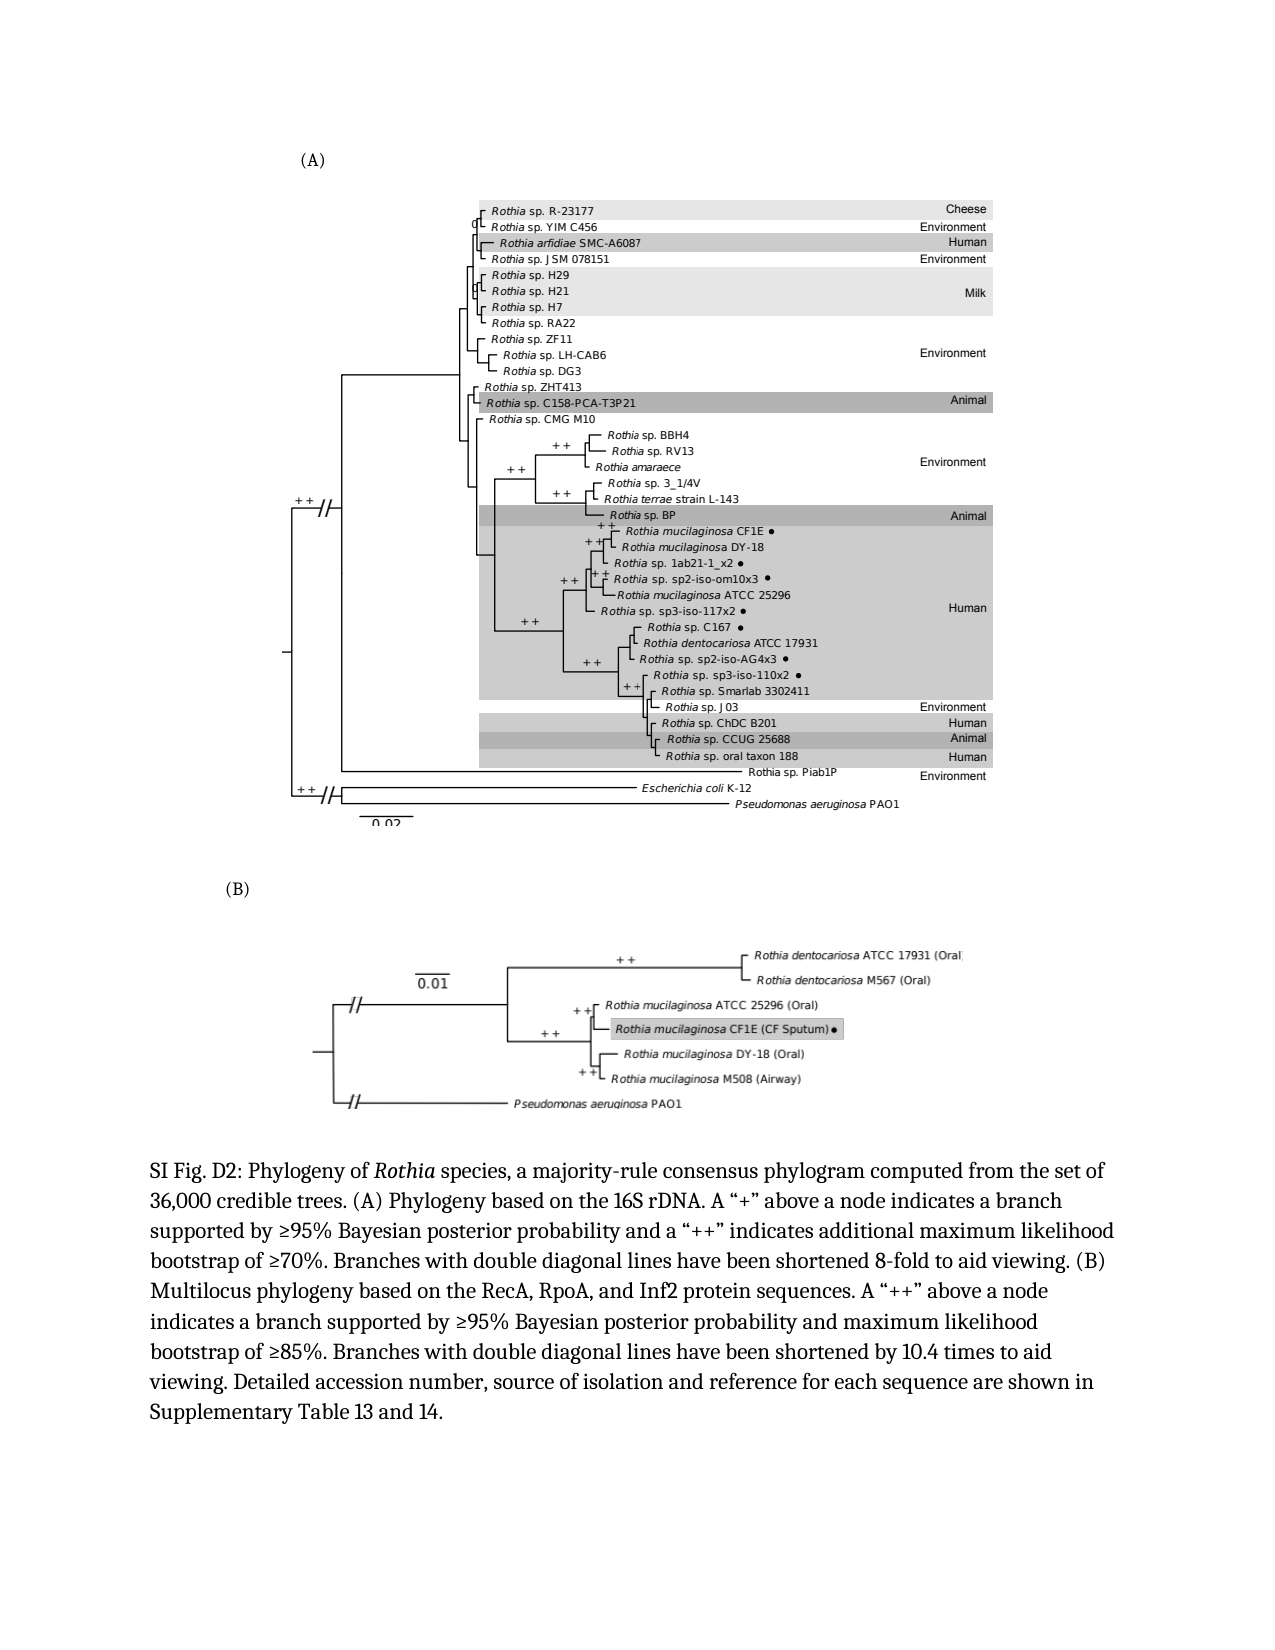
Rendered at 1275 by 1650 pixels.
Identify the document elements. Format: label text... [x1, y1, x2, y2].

text SI Fig. D2: Phylogeny of Rothia species, a majority-rule consensus phylogram computed from the set of 36,000 credible trees. (A) Phylogeny based on the 16S rDNA. A “+” above a node indicates a branch supported by ≥95% Bayesian posterior probability and a “++” indicates additional maximum likelihood bootstrap of ≥70%. Branches with double diagonal lines have been shortened 8-fold to aid viewing. (B) Multilocus phylogeny based on the RecA, RpoA, and Inf2 protein sequences. A “++” above a node indicates a branch supported by ≥95% Bayesian posterior probability and maximum likelihood bootstrap of ≥85%. Branches with double diagonal lines have been shortened by 10.4 times to aid viewing. Detailed accession number, source of isolation and reference for each sequence are shown in Supplementary Table 13 and 14. [150, 1157, 1125, 1425]
text (A) [150, 150, 1125, 172]
text (B) [150, 878, 1125, 900]
